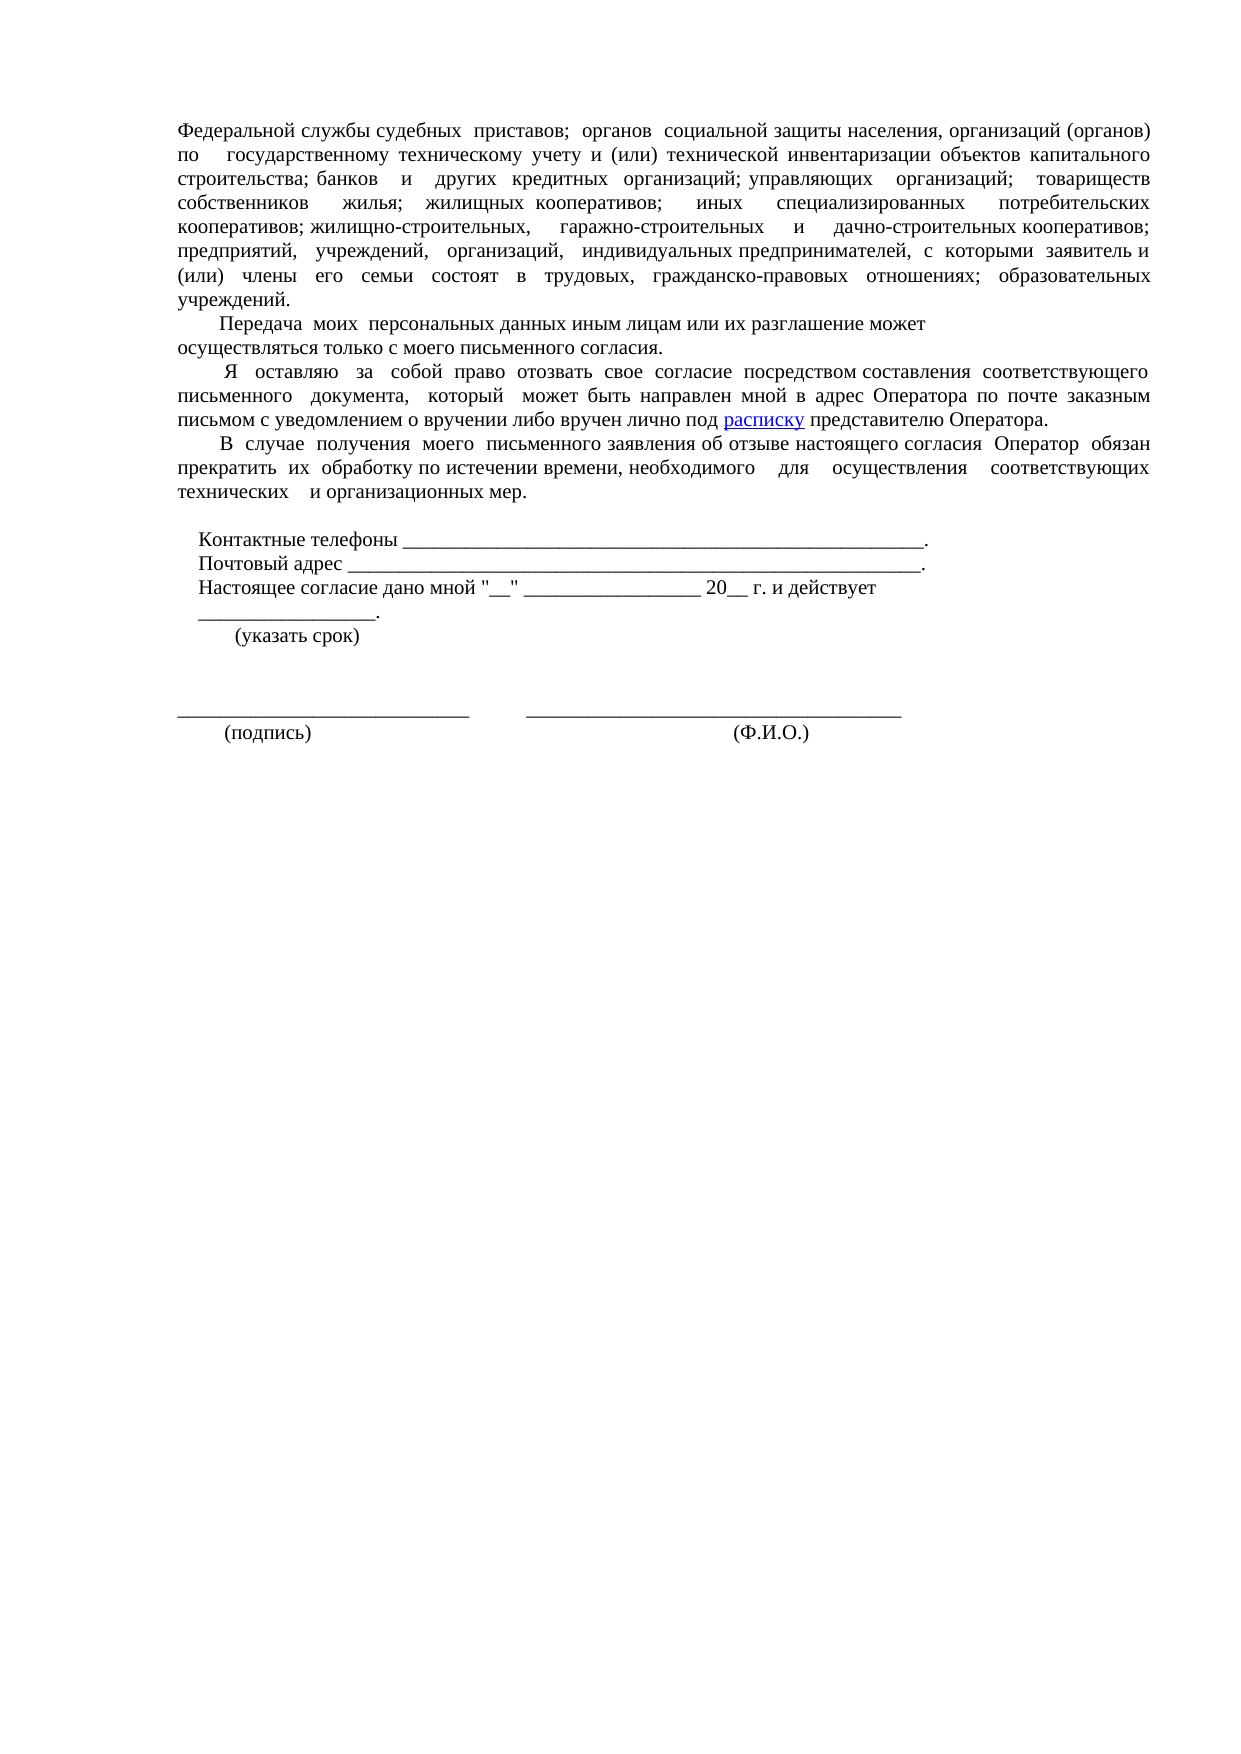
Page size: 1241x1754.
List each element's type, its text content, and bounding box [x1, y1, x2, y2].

text Почтовый адрес _______________________________________________________. [177, 551, 1152, 575]
text Контактные телефоны __________________________________________________. [177, 527, 1152, 551]
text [177, 118, 1152, 311]
text (подпись) (Ф.И.О.) [177, 720, 1152, 744]
text (указать срок) [177, 623, 1152, 647]
text _________________. [177, 599, 1152, 623]
text ____________________________ ____________________________________ [177, 696, 1152, 720]
text В случае получения моего письменного заявления об отзыве настоящего согласия Оператор обязан прекратить их обработку по истечении времени, необходимого для осуществления соответствующих технических и организационных мер. [177, 431, 1152, 503]
text Я оставляю за собой право отозвать свое согласие посредством составления соответствующего письменного документа, который может быть направлен мной в адрес Оператора по почте заказным письмом с уведомлением о вручении либо вручен лично под расписку представителю Оператора. [177, 359, 1152, 431]
text Настоящее согласие дано мной "__" _________________ 20__ г. и действует [177, 575, 1152, 599]
text осуществляться только с моего письменного согласия. [177, 335, 1152, 359]
text Передача моих персональных данных иным лицам или их разглашение может [177, 311, 1152, 335]
